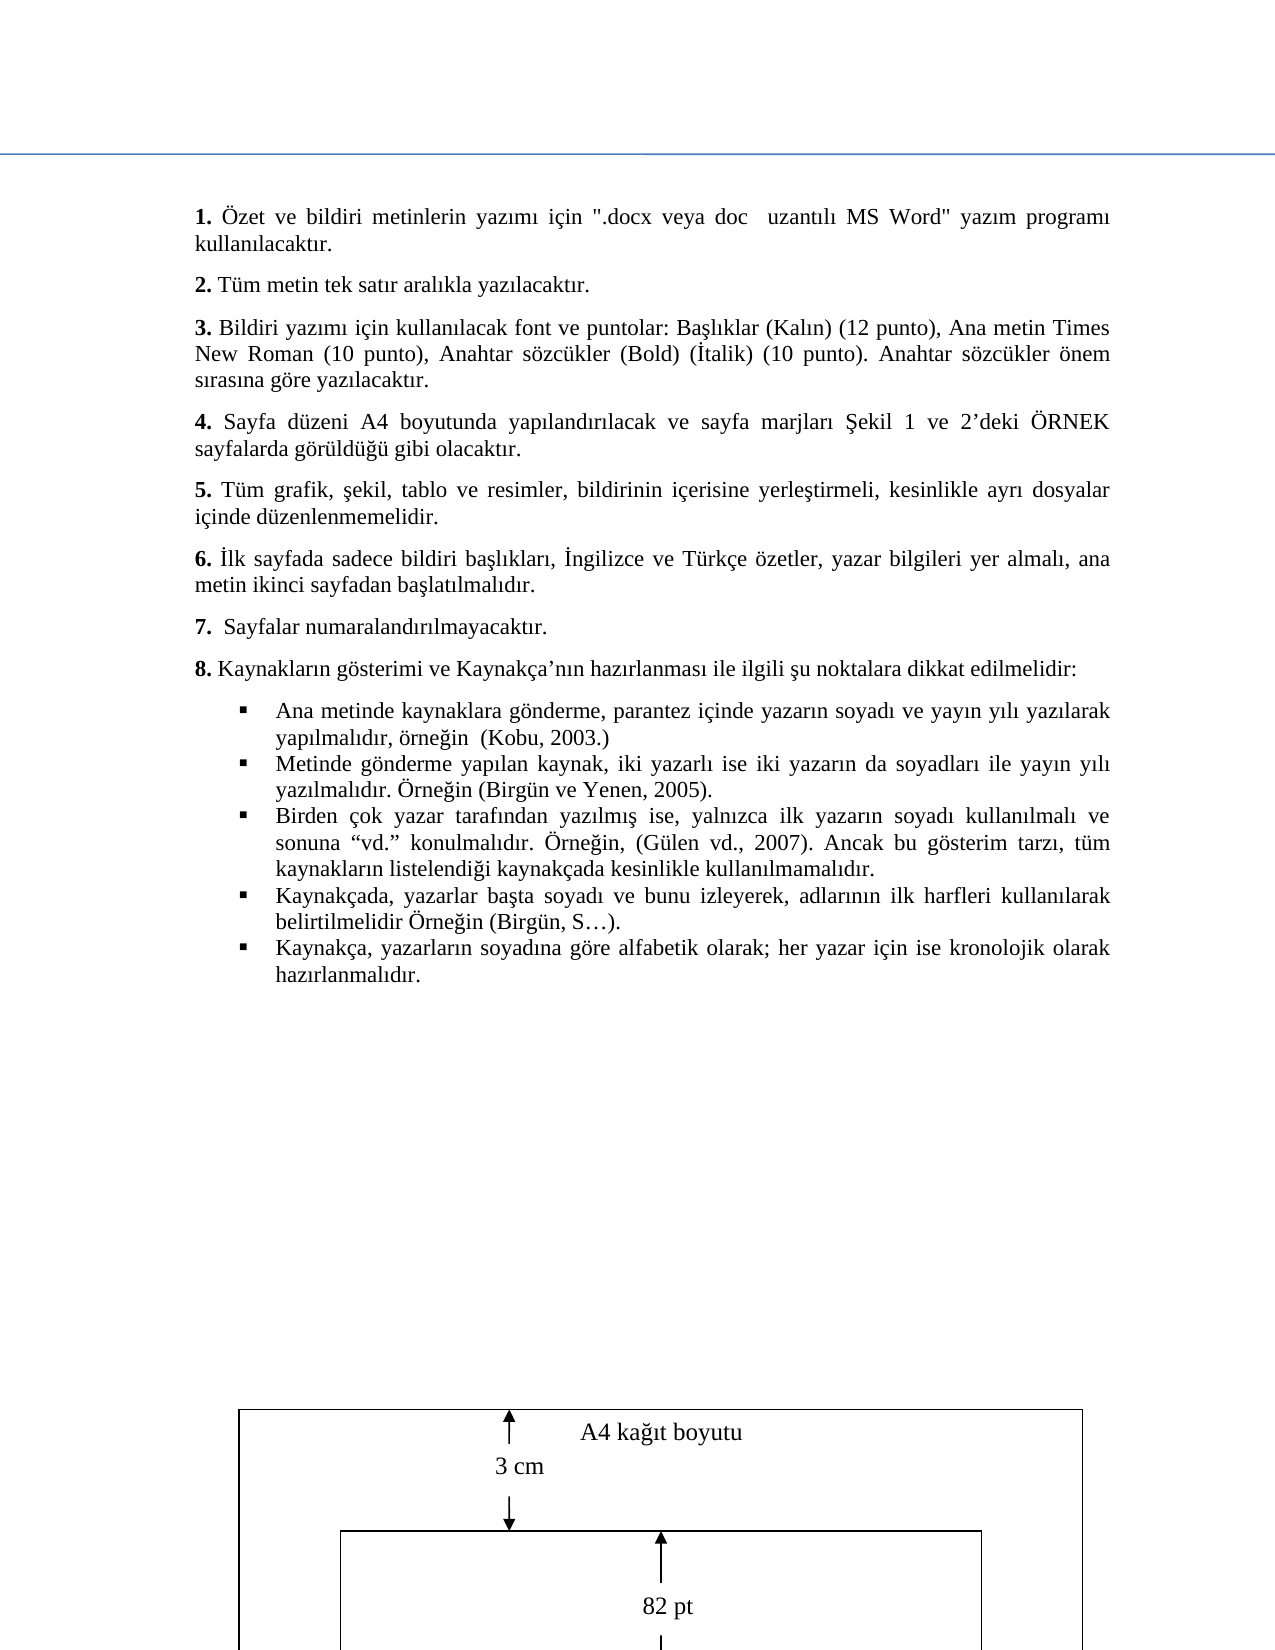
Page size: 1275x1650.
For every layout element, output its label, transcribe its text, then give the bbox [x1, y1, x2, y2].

list Birden çok yazar tarafından yazılmış ise, yalnızca ilk yazarın soyadı kullanılmalı ve sonuna “vd.” konulmalıdır. Örneğin, (Gülen vd., 2007). Ancak bu gösterim tarzı, tüm kaynakların listelendiği kaynakçada kesinlikle kullanılmamalıdır. [238, 803, 1112, 882]
list Ana metinde kaynaklara gönderme, parantez içinde yazarın soyadı ve yayın yılı yazılarak yapılmalıdır, örneğin (Kobu, 2003.) [238, 697, 1112, 750]
text 5. Tüm grafik, şekil, tablo ve resimler, bildirinin içerisine yerleştirmeli, kesinlikle ayrı dosyalar içinde düzenlenmemelidir. [194, 477, 1112, 529]
list Metinde gönderme yapılan kaynak, iki yazarlı ise iki yazarın da soyadları ile yayın yılı yazılmalıdır. Örneğin (Birgün ve Yenen, 2005). [238, 750, 1112, 803]
text 4. Sayfa düzeni A4 boyutunda yapılandırılacak ve sayfa marjları Şekil 1 ve 2’deki ÖRNEK sayfalarda görüldüğü gibi olacaktır. [194, 408, 1112, 461]
list Kaynakça, yazarların soyadına göre alfabetik olarak; her yazar için ise kronolojik olarak hazırlanmalıdır. [238, 934, 1112, 987]
text 3. Bildiri yazımı için kullanılacak font ve puntolar: Başlıklar (Kalın) (12 punto), Ana metin Times New Roman (10 punto), Anahtar sözcükler (Bold) (İtalik) (10 punto). Anahtar sözcükler önem sırasına göre yazılacaktır. [194, 313, 1112, 393]
text 7. Sayfalar numaralandırılmayacaktır. [194, 613, 1112, 639]
list Kaynakçada, yazarlar başta soyadı ve bunu izleyerek, adlarının ilk harfleri kullanılarak belirtilmelidir Örneğin (Birgün, S…). [238, 882, 1112, 934]
text 2. Tüm metin tek satır aralıkla yazılacaktır. [194, 272, 1112, 298]
text 8. Kaynakların gösterimi ve Kaynakça’nın hazırlanması ile ilgili şu lara dikkat edilmelidir: [194, 655, 1112, 682]
text 6. İlk sayfada sadece bildiri başlıkları, İngilizce ve Türkçe özetler, yazar bilgileri yer almalı, ana metin ikinci sayfadan başlatılmalıdır. [194, 545, 1112, 598]
text 1. Özet ve bildiri metinlerin yazımı için ".docx veya doc uzantılı MS Word" yazım programı kullanılacaktır. [194, 203, 1112, 256]
